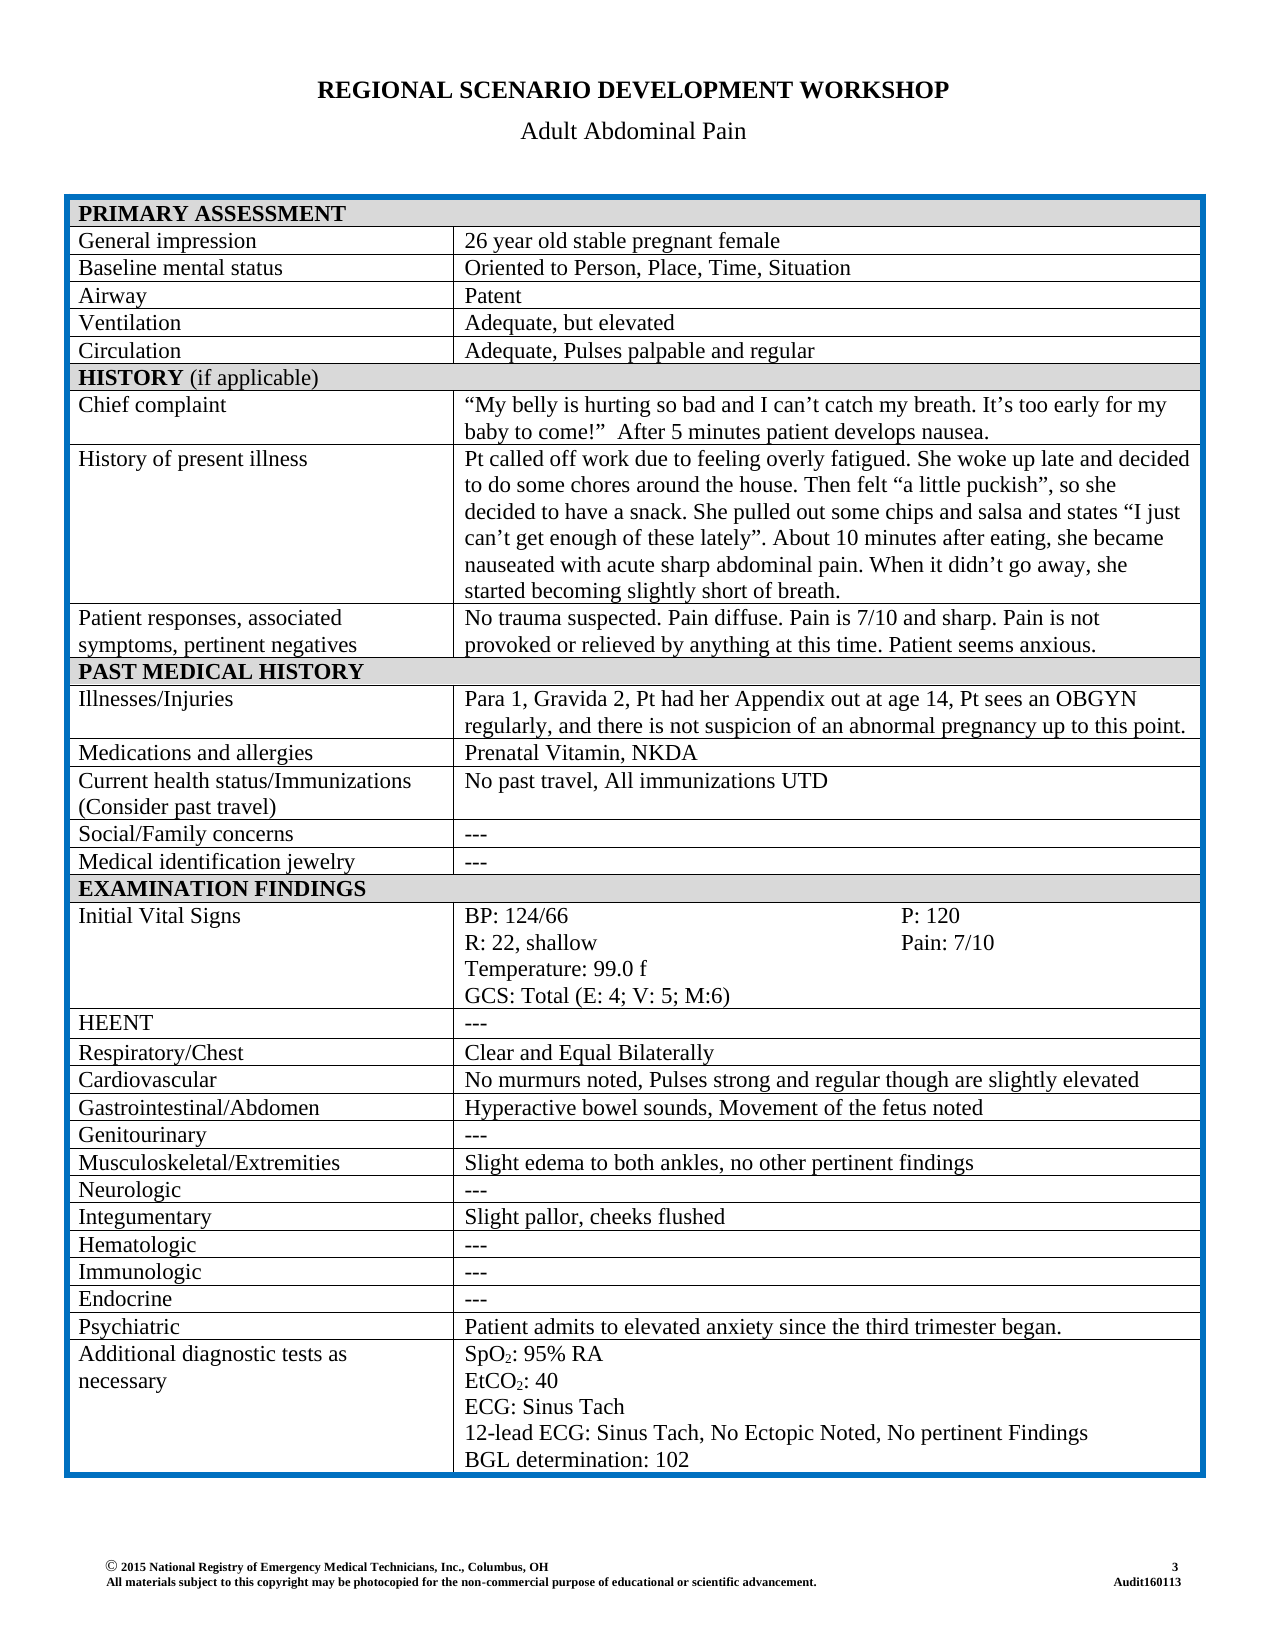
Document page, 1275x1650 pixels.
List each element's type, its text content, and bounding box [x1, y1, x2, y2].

table_cell --- [454, 848, 1200, 874]
table_cell BP: 124/66 P: 120 R: 22, shallow Pain: 7/10 Temperature: 99.0 f GCS: Total (E: 4; V: 5; M:6) [454, 903, 1200, 1008]
table_cell Illnesses/Injuries [70, 686, 453, 738]
table_cell --- [454, 1009, 1200, 1038]
table_cell Adequate, but elevated [454, 309, 1200, 336]
table_cell Prenatal Vitamin, NKDA [454, 739, 1200, 766]
table_cell Respiratory/Chest [70, 1039, 453, 1065]
table_cell Social/Family concerns [70, 820, 453, 847]
table_cell Cardiovascular [70, 1066, 453, 1093]
table_cell Medications and allergies [70, 739, 453, 766]
table_header PRIMARY ASSESSMENT [70, 200, 1200, 226]
table_cell Patient responses, associated symptoms, pertinent negatives [70, 604, 453, 657]
table_cell Neurologic [70, 1176, 453, 1202]
table_cell Current health status/Immunizations (Consider past travel) [70, 767, 453, 819]
table_cell Patient admits to elevated anxiety since the third trimester began. [454, 1313, 1200, 1339]
table_cell HISTORY (if applicable) [70, 364, 1200, 390]
table_cell --- [454, 1231, 1200, 1257]
table_cell PAST MEDICAL HISTORY [70, 658, 1200, 684]
table_cell --- [454, 1176, 1200, 1202]
table_cell Endocrine [70, 1286, 453, 1312]
table_cell EXAMINATION FINDINGS [70, 875, 1200, 902]
table_cell Additional diagnostic tests as necessary [70, 1340, 453, 1472]
table_cell Airway [70, 282, 453, 308]
table_cell Genitourinary [70, 1121, 453, 1147]
table_cell Oriented to Person, Place, Time, Situation [454, 255, 1200, 281]
table_cell --- [454, 1121, 1200, 1147]
table_cell Immunologic [70, 1258, 453, 1284]
table_cell Baseline mental status [70, 255, 453, 281]
table_cell Clear and Equal Bilaterally [454, 1039, 1200, 1065]
table_cell Musculoskeletal/Extremities [70, 1149, 453, 1175]
table_cell Psychiatric [70, 1313, 453, 1339]
table_cell 26 year old stable pregnant female [454, 227, 1200, 253]
table_cell Chief complaint [70, 391, 453, 444]
table_cell Gastrointestinal/Abdomen [70, 1094, 453, 1120]
table_cell --- [454, 1258, 1200, 1284]
table_cell --- [454, 820, 1200, 847]
table_cell Ventilation [70, 309, 453, 336]
table_cell Medical identification jewelry [70, 848, 453, 874]
table_cell Adequate, Pulses palpable and regular [454, 337, 1200, 363]
table_cell Pt called off work due to feeling overly fatigued. She woke up late and decided to do some chores around the house. Then felt “a little puckish”, so she decided to have a snack. She pulled out some chips and salsa and states “I just can’t get enough of these lately”. About 10 minutes after eating, she became nauseated with acute sharp abdominal pain. When it didn’t go away, she started becoming slightly short of breath. [454, 445, 1200, 603]
table_cell SpO2: 95% RA EtCO2: 40 ECG: Sinus Tach 12-lead ECG: Sinus Tach, No Ectopic Noted, No pertinent Findings BGL determination: 102 [454, 1340, 1200, 1472]
table_cell --- [454, 1286, 1200, 1312]
table_cell History of present illness [70, 445, 453, 603]
table_cell Slight pallor, cheeks flushed [454, 1203, 1200, 1230]
table_cell No murmurs noted, Pulses strong and regular though are slightly elevated [454, 1066, 1200, 1093]
table_cell Initial Vital Signs [70, 903, 453, 1008]
table_cell Patent [454, 282, 1200, 308]
table_cell No past travel, All immunizations UTD [454, 767, 1200, 819]
table_cell Circulation [70, 337, 453, 363]
table_cell “My belly is hurting so bad and I can’t catch my breath. It’s too early for my baby to come!” After 5 minutes patient develops nausea. [454, 391, 1200, 444]
table_cell HEENT [70, 1009, 453, 1038]
table_cell Slight edema to both ankles, no other pertinent findings [454, 1149, 1200, 1175]
table_cell Hyperactive bowel sounds, Movement of the fetus noted [454, 1094, 1200, 1120]
table_cell Integumentary [70, 1203, 453, 1230]
table_cell No trauma suspected. Pain diffuse. Pain is 7/10 and sharp. Pain is not provoked or relieved by anything at this time. Patient seems anxious. [454, 604, 1200, 657]
table_cell Hematologic [70, 1231, 453, 1257]
table_cell General impression [70, 227, 453, 253]
table_cell Para 1, Gravida 2, Pt had her Appendix out at age 14, Pt sees an OBGYN regularly, and there is not suspicion of an abnormal pregnancy up to this point. [454, 686, 1200, 738]
